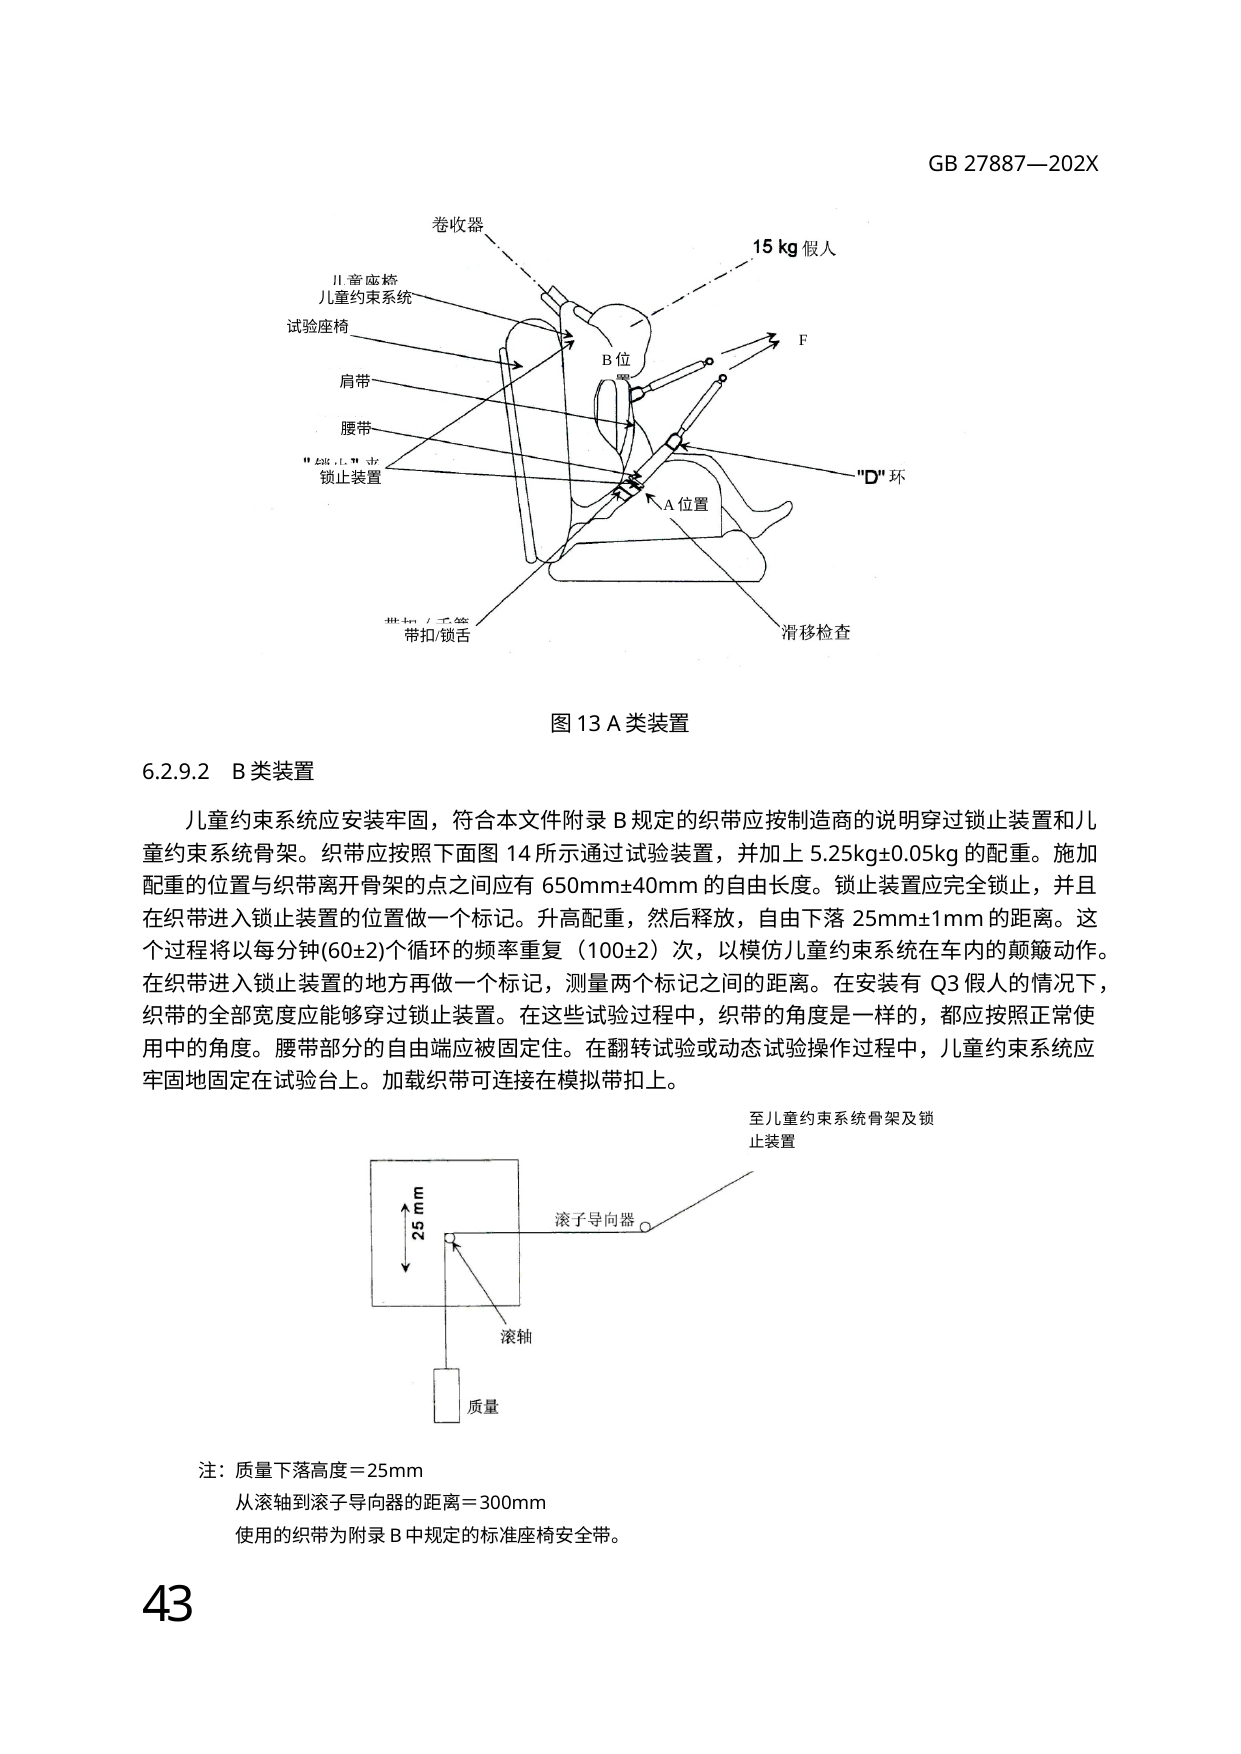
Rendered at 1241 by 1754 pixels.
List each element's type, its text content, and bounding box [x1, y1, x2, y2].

text 使用的织带为附录B中规定的标准座椅安全带。 [142, 1518, 1098, 1550]
text 儿童约束系统应安装牢固，符合本文件附录B规定的织带应按制造商的说明穿过锁止装置和儿童约束系统骨架。织带应按照下面图14所示通过试验装置，并加上5.25kg±0.05kg的配重。施加配重的位置与织带离开骨架的点之间应有650mm±40mm的自由长度。锁止装置应完全锁止，并且在织带进入锁止装置的位置做一个标记。升高配重，然后释放，自由下落25mm±1mm的距离。这个过程将以每分钟(60±2)个循环的频率重复（100±2）次，以模仿儿童约束系统在车内的颠簸动作。在织带进入锁止装置的地方再做一个标记，测量两个标记之间的距离。在安装有Q3假人的情况下，织带的全部宽度应能够穿过锁止装置。在这些试验过程中，织带的角度是一样的，都应按照正常使用中的角度。腰带部分的自由端应被固定住。在翻转试验或动态试验操作过程中，儿童约束系统应牢固地固定在试验台上。加载织带可连接在模拟带扣上。 [142, 803, 1098, 1095]
text 从滚轴到滚子导向器的距离＝300mm [142, 1485, 1098, 1518]
picture [252, 201, 988, 667]
text 图13 A类装置 [142, 705, 1098, 738]
picture [354, 1095, 886, 1432]
text 注：质量下落高度＝25mm [142, 1453, 1098, 1485]
text B类装置 [142, 754, 1098, 787]
